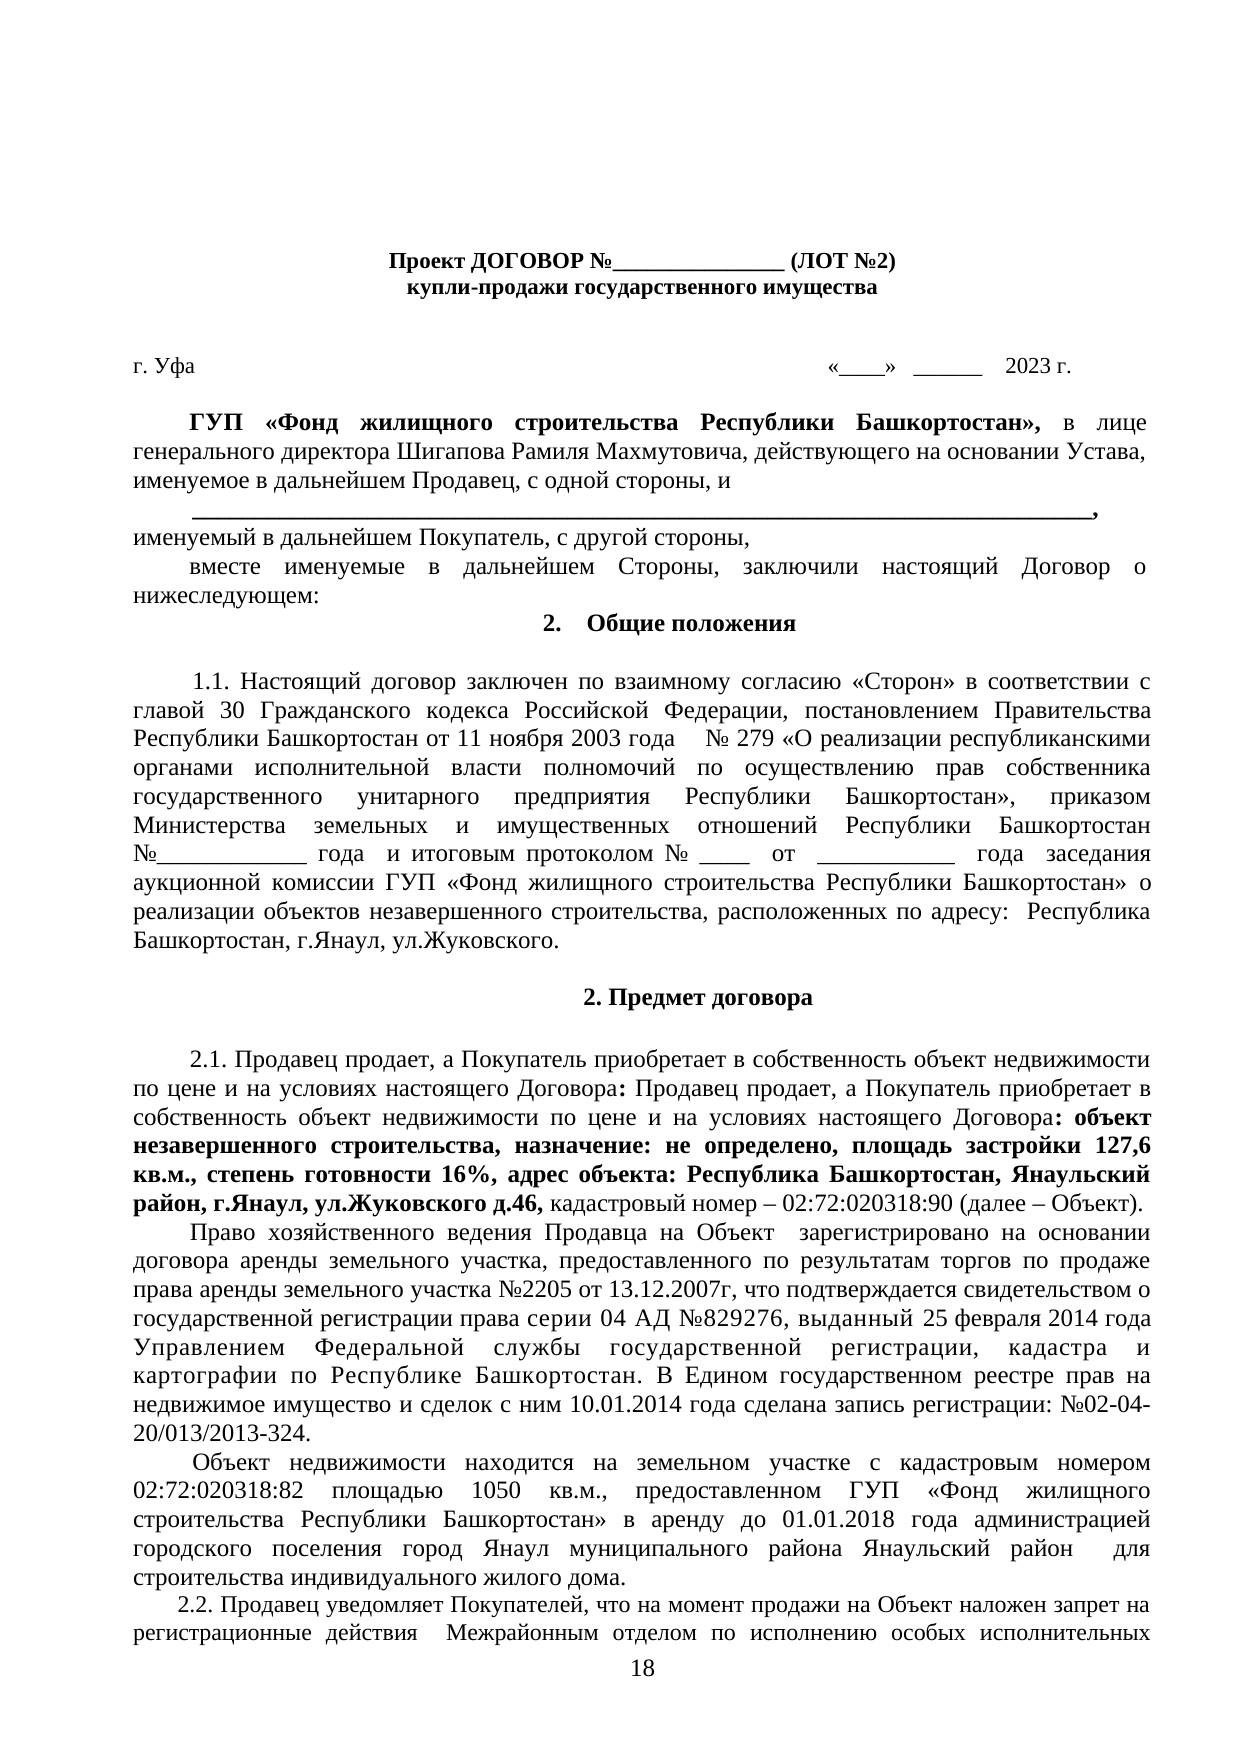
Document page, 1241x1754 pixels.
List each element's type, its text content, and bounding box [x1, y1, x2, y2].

text ________________________________________________________________________, именуемый в дальнейшем Покупатель, с другой стороны, [133, 493, 1152, 551]
text Объект недвижимости находится на земельном участке с кадастровым номером 02:72:020318:82 площадью 1050 кв.м., предоставленном ГУП «Фонд жилищного строительства Республики Башкортостан» в аренду до 01.01.2018 года администрацией городского поселения город Янаул муниципального района Янаульский район для строительства индивидуального жилого дома. [133, 1447, 1152, 1590]
text ГУП «Фонд жилищного строительства Республики Башкортостан», в лице генерального директора Шигапова Рамиля Махмутовича, действующего на основании Устава, именуемое в дальнейшем Продавец, с одной стороны, и [133, 407, 1147, 493]
text купли-продажи государственного имущества [133, 273, 1152, 299]
list 2. Предмет договора [244, 982, 1152, 1011]
list г. Уфа «____» ______ 2023 г. [133, 352, 1152, 378]
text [133, 1590, 1152, 1646]
text Проект ДОГОВОР №_______________ (ЛОТ №2) [133, 247, 1152, 273]
text вместе именуемые в дальнейшем Стороны, заключили настоящий Договор о нижеследующем: [133, 551, 1147, 608]
text 2.1. Продавец продает, а Покупатель приобретает в собственность объект недвижимости по цене и на условиях настоящего Договора: Продавец продает, а Покупатель приобретает в собственность объект недвижимости по цене и на условиях настоящего Договора: объект незавершенного строительства, назначение: не определено, площадь застройки 127,6 кв.м., степень готовности 16%, адрес объекта: Республика Башкортостан, Янаульский район, г.Янаул, ул.Жуковского д.46, кадастровый номер – 02:72:020318:90 (далее – Объект). [133, 1044, 1152, 1217]
list Общие положения [192, 608, 1147, 637]
text Право хозяйственного ведения Продавца на Объект зарегистрировано на основании договора аренды земельного участка, предоставленного по результатам торгов по продаже права аренды земельного участка №2205 от 13.12.2007г, что подтверждается свидетельством о государственной регистрации права серии 04 АД №829276, выданный 25 февраля 2014 года Управлением Федеральной службы государственной регистрации, кадастра и картографии по Республике Башкортостан. В Едином государственном реестре прав на недвижимое имущество и сделок с ним 10.01.2014 года сделана запись регистрации: №02-04-20/013/2013-324. [133, 1217, 1152, 1447]
text 1.1. Настоящий договор заключен по взаимному согласию «Сторон» в соответствии с главой 30 Гражданского кодекса Российской Федерации, постановлением Правительства Республики Башкортостан от 11 ноября 2003 года № 279 «О реализации республиканскими органами исполнительной власти полномочий по осуществлению прав собственника государственного унитарного предприятия Республики Башкортостан», приказом Министерства земельных и имущественных отношений Республики Башкортостан №____________ года и итоговым протоколом № ____ от ___________ года заседания аукционной комиссии ГУП «Фонд жилищного строительства Республики Башкортостан» о реализации объектов незавершенного строительства, расположенных по адресу: Республика Башкортостан, г.Янаул, ул.Жуковского. [133, 666, 1152, 953]
